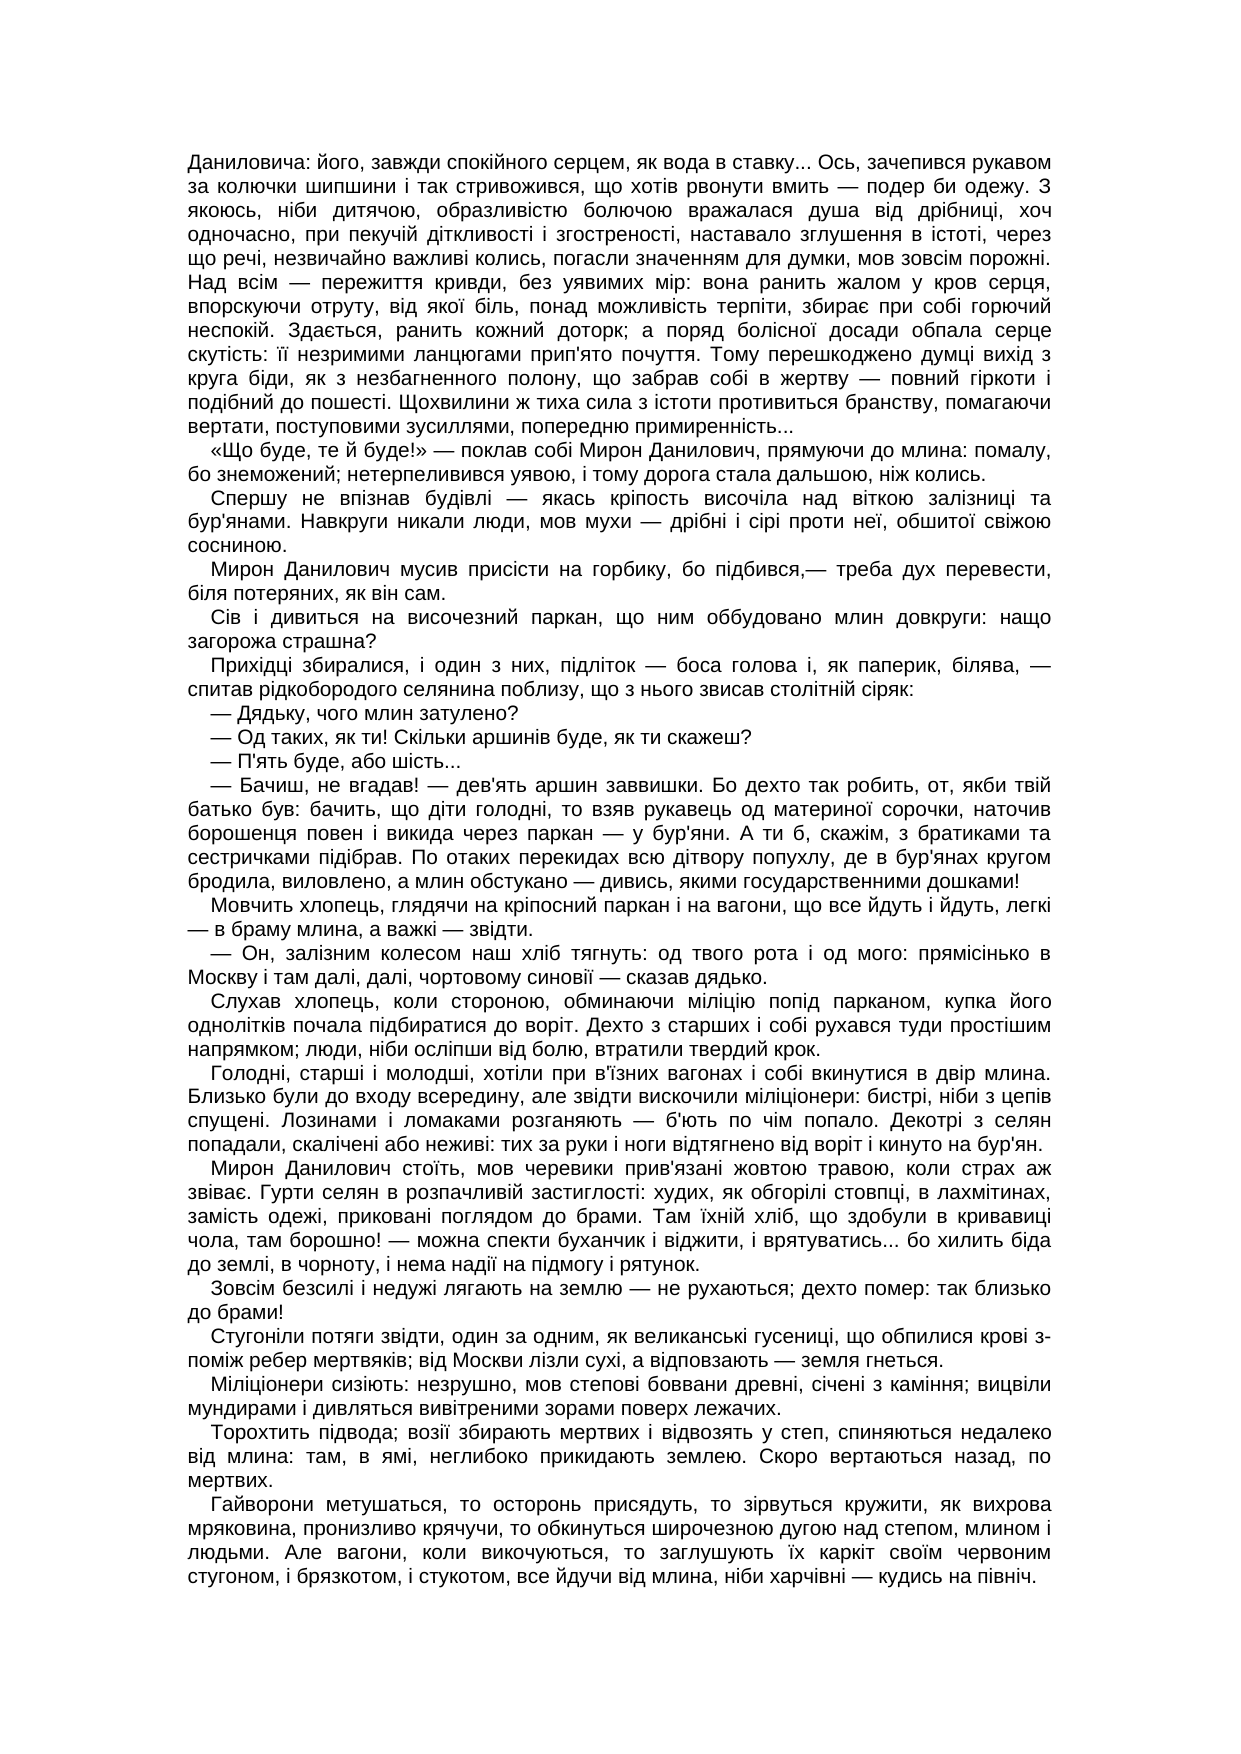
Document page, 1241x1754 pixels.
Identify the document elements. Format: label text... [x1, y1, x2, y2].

text Прихідці збиралися, і один з них, підліток — боса голова і, як паперик, білява, — спитав рідкобородого селянина поблизу, що з нього звисав столітній сіряк: [187, 653, 1053, 701]
text Голодні, старші і молодші, хотіли при в'їзних вагонах і собі вкинутися в двір млина. Близько були до входу всередину, але звідти вискочили міліціонери: бистрі, ніби з цепів спущені. Лозинами і ломаками розганяють — б'ють по чім попало. Декотрі з селян попадали, скалічені або неживі: тих за руки і ноги відтягнено від воріт і кинуто на бур'ян. [187, 1060, 1053, 1156]
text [187, 150, 1053, 437]
text Гайворони метушаться, то осторонь присядуть, то зірвуться кружити, як вихрова мряковина, пронизливо крячучи, то обкинуться широчезною дугою над степом, млином і людьми. Але вагони, коли викочуються, то заглушують їх каркіт своїм червоним стугоном, і брязкотом, і стукотом, все йдучи від млина, ніби харчівні — кудись на північ. [187, 1492, 1053, 1587]
text Сів і дивиться на височезний паркан, що ним оббудовано млин довкруги: нащо загорожа страшна? [187, 605, 1053, 653]
text Слухав хлопець, коли стороною, обминаючи міліцію попід парканом, купка його однолітків почала підбиратися до воріт. Дехто з старших і собі рухався туди простішим напрямком; люди, ніби осліпши від болю, втратили твердий крок. [187, 988, 1053, 1060]
text Міліціонери сизіють: незрушно, мов степові боввани древні, січені з каміння; вицвіли мундирами і дивляться вивітреними зорами поверх лежачих. [187, 1372, 1053, 1420]
text Мирон Данилович мусив присісти на горбику, бо підбився,— треба дух перевести, біля потеряних, як він сам. [187, 557, 1053, 605]
text — Од таких, як ти! Скільки аршинів буде, як ти скажеш? [187, 725, 1053, 749]
text «Що буде, те й буде!» — поклав собі Мирон Данилович, прямуючи до млина: помалу, бо знеможений; нетерпеливився уявою, і тому дорога стала дальшою, ніж колись. [187, 437, 1053, 485]
text Мирон Данилович стоїть, мов черевики прив'язані жовтою травою, коли страх аж звіває. Гурти селян в розпачливій застиглості: худих, як обгорілі стовпці, в лахмітинах, замість одежі, приковані поглядом до брами. Там їхній хліб, що здобули в кривавиці чола, там борошно! — можна спекти буханчик і віджити, і врятуватись... бо хилить біда до землі, в чорноту, і нема надії на підмогу і рятунок. [187, 1156, 1053, 1276]
text — Бачиш, не вгадав! — дев'ять аршин заввишки. Бо дехто так робить, от, якби твій батько був: бачить, що діти голодні, то взяв рукавець од материної сорочки, наточив борошенця повен і викида через паркан — у бур'яни. А ти б, скажім, з братиками та сестричками підібрав. По отаких перекидах всю дітвору попухлу, де в бур'янах кругом бродила, виловлено, а млин обстукано — дивись, якими государственними дошками! [187, 773, 1053, 893]
text — П'ять буде, або шість... [187, 749, 1053, 773]
text Стугоніли потяги звідти, один за одним, як великанські гусениці, що обпилися крові з-поміж ребер мертвяків; від Москви лізли сухі, а відповзають — земля гнеться. [187, 1324, 1053, 1372]
text Зовсім безсилі і недужі лягають на землю — не рухаються; дехто помер: так близько до брами! [187, 1276, 1053, 1324]
text Спершу не впізнав будівлі — якась кріпость височіла над віткою залізниці та бур'янами. Навкруги никали люди, мов мухи — дрібні і сірі проти неї, обшитої свіжою сосниною. [187, 485, 1053, 557]
text — Он, залізним колесом наш хліб тягнуть: од твого рота і од мого: прямісінько в Москву і там далі, далі, чортовому синовії — сказав дядько. [187, 941, 1053, 988]
text Торохтить підвода; возії збирають мертвих і відвозять у степ, спиняються недалеко від млина: там, в ямі, неглибоко прикидають землею. Скоро вертаються назад, по мертвих. [187, 1420, 1053, 1492]
text — Дядьку, чого млин затулено? [187, 701, 1053, 725]
text Мовчить хлопець, глядячи на кріпосний паркан і на вагони, що все йдуть і йдуть, легкі — в браму млина, а важкі — звідти. [187, 893, 1053, 941]
